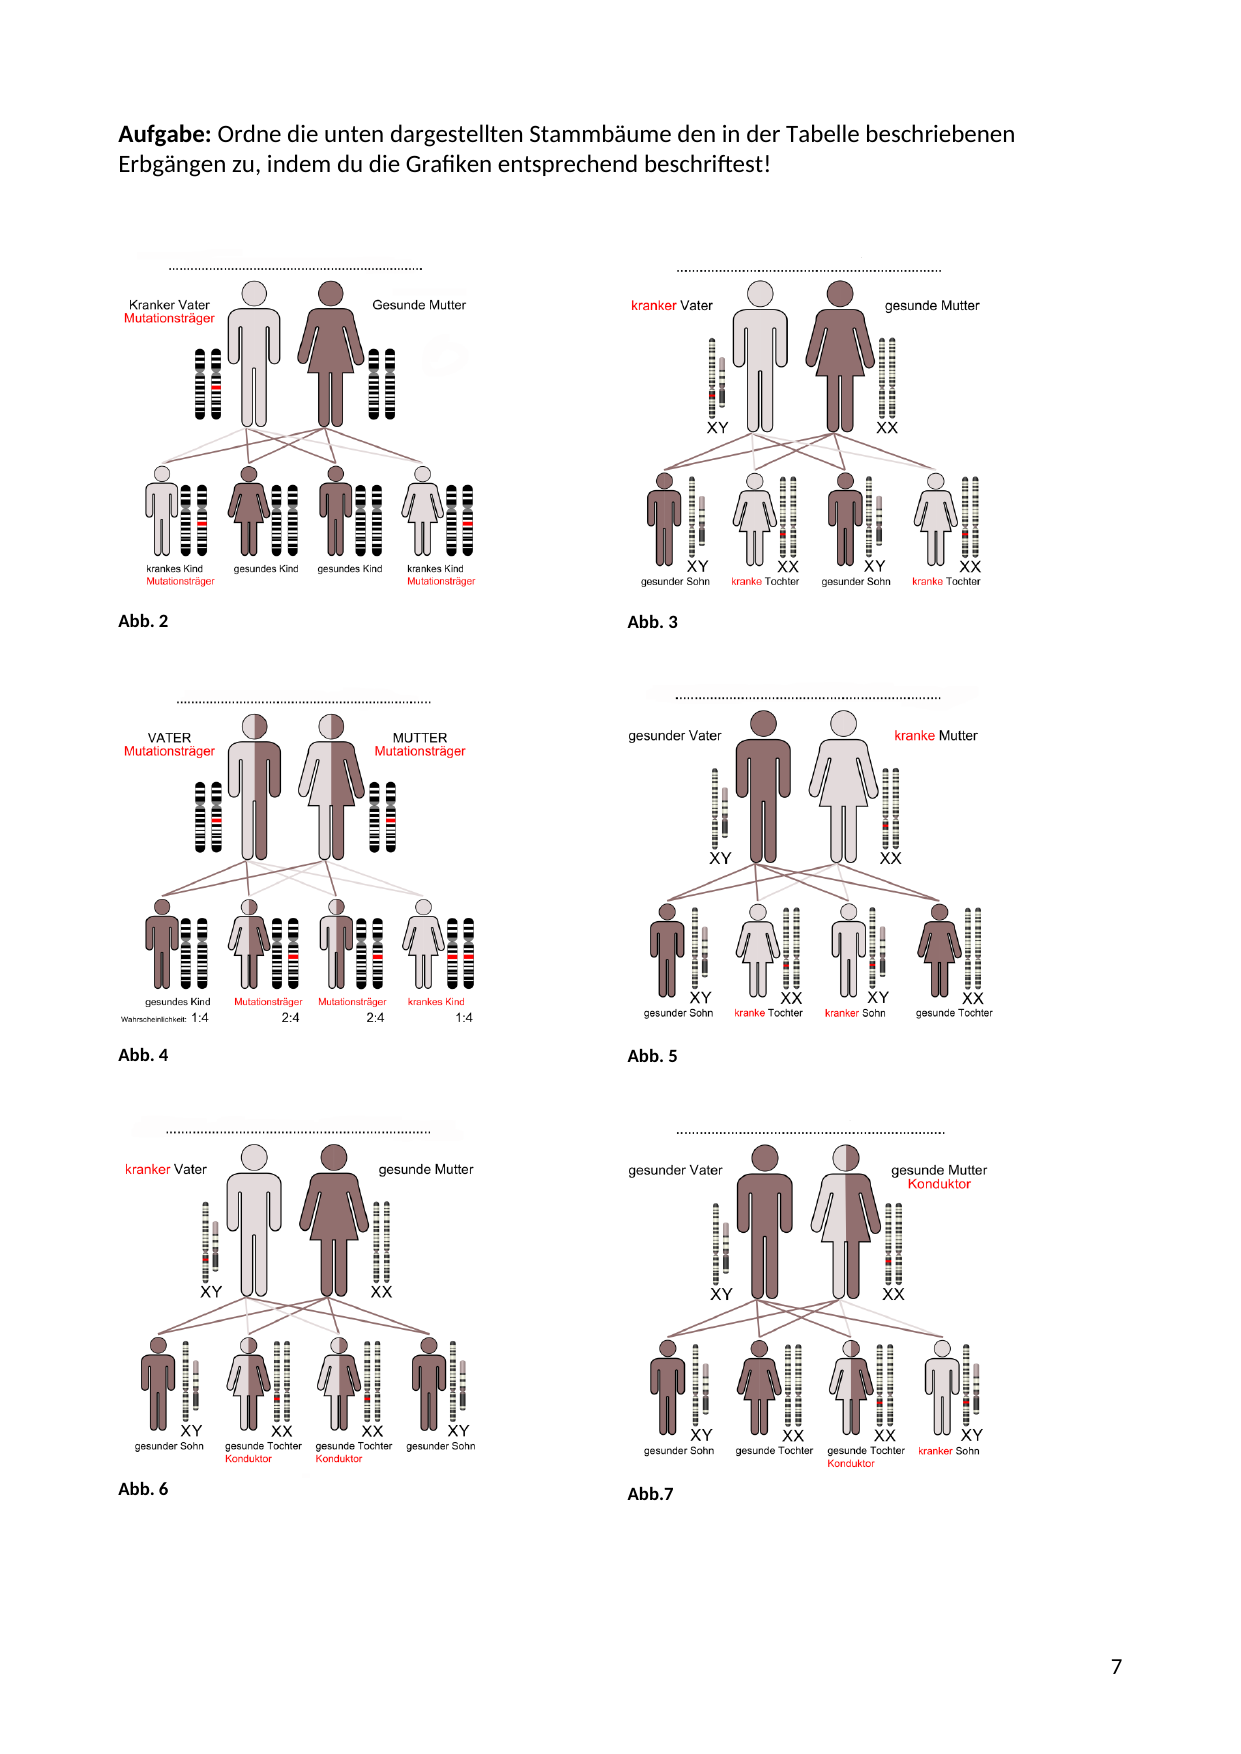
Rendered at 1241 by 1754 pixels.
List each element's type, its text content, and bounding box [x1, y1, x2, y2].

picture [627, 1113, 997, 1483]
table_cell Abb. 6 [107, 1067, 616, 1505]
table_header Abb. 3 [616, 200, 1125, 633]
picture [118, 245, 482, 610]
text Aufgabe: Ordne die unten dargestellten Stammbäume den in der Tabelle beschriebenen Erbgängen zu, indem du die Grafiken entsprechend beschriftest! [118, 118, 1122, 179]
picture [627, 678, 993, 1045]
table_header Abb. 2 [107, 200, 616, 633]
picture [627, 245, 992, 610]
picture [118, 1113, 483, 1478]
table_cell Abb.7 [616, 1067, 1125, 1505]
picture [118, 678, 483, 1043]
table_cell Abb. 5 [616, 633, 1125, 1067]
table_cell Abb. 4 [107, 633, 616, 1067]
